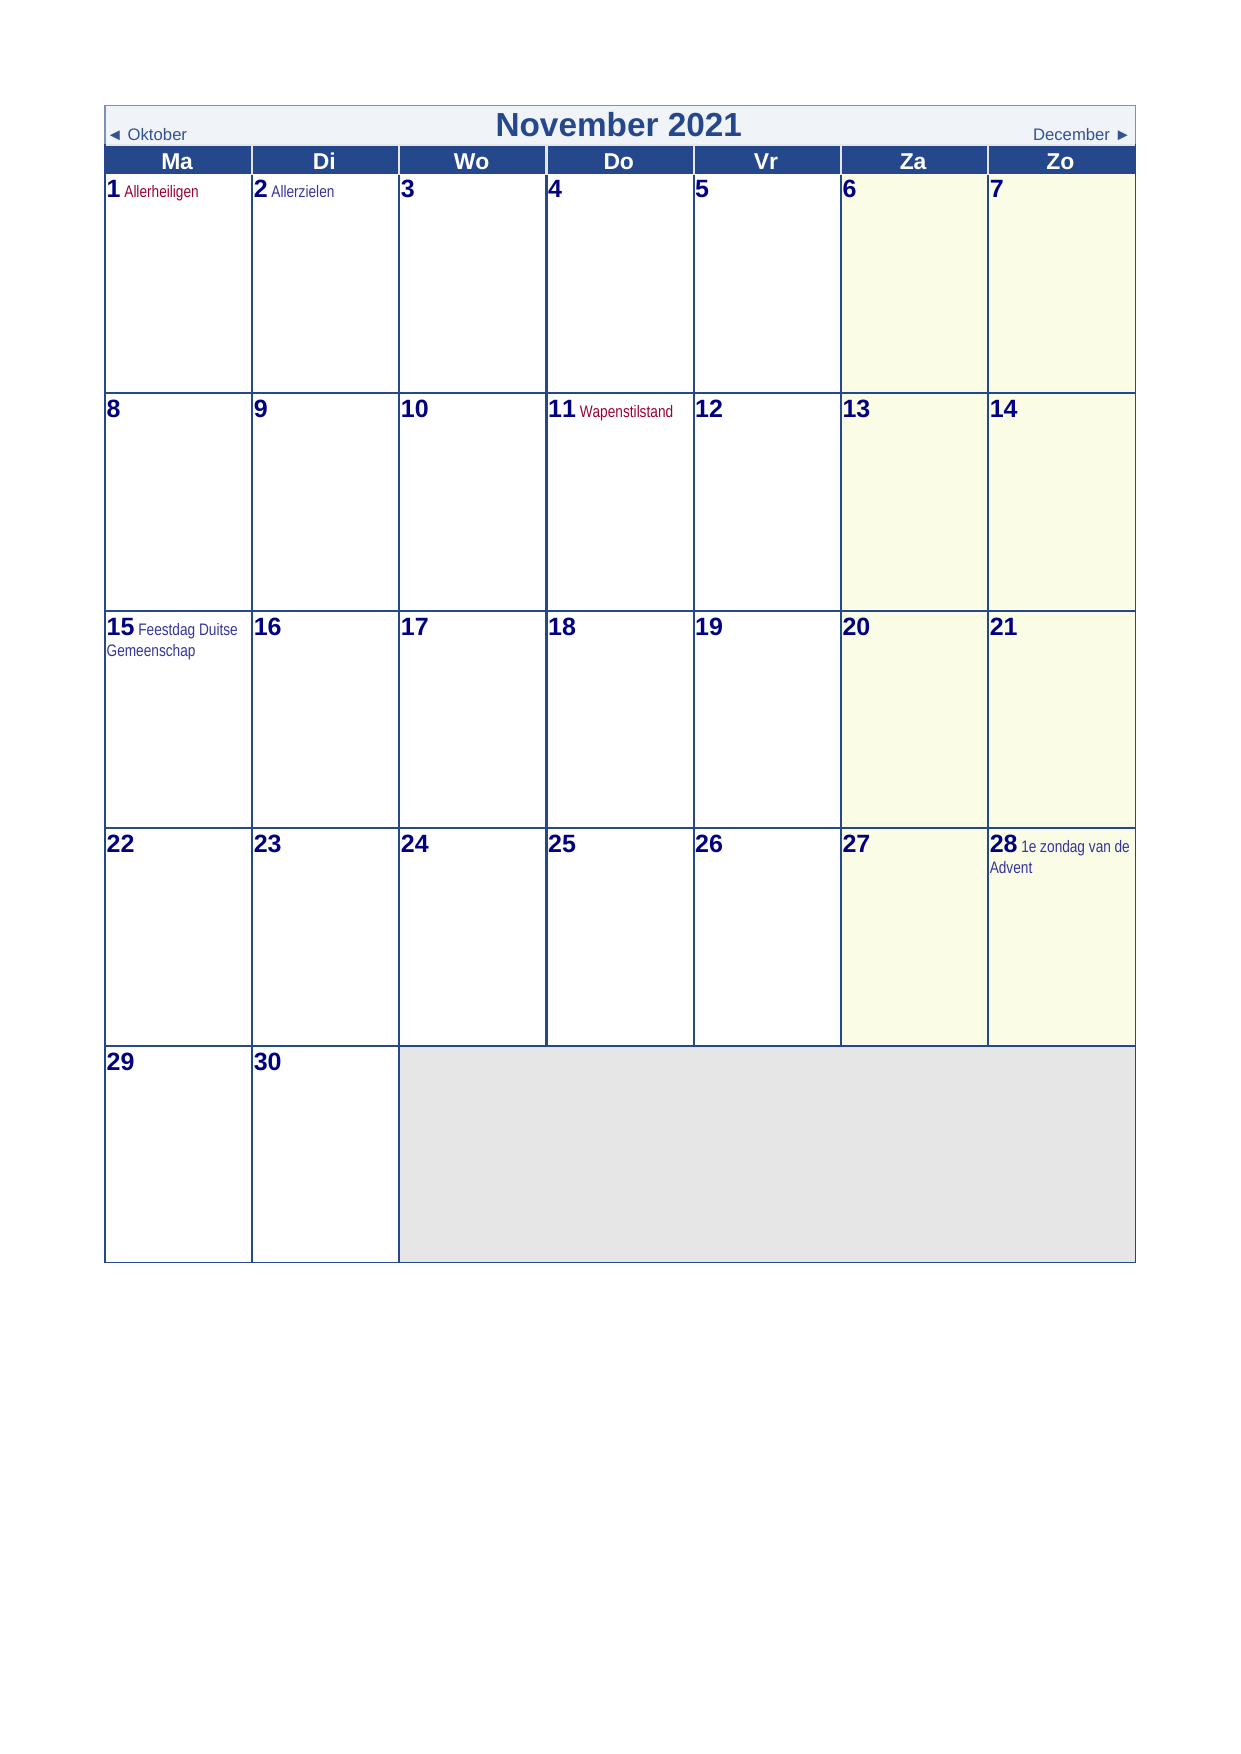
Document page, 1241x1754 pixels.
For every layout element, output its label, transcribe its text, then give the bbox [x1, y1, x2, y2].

table_cell 3 [400, 175, 545, 392]
table_cell 8 [106, 394, 251, 609]
table_cell Wo [400, 146, 545, 174]
table_cell 14 [989, 394, 1135, 609]
table_cell 25 [548, 829, 693, 1044]
table_cell Ma [106, 146, 251, 174]
table_cell 17 [400, 612, 545, 827]
table_cell 26 [695, 829, 840, 1044]
table_cell 27 [842, 829, 987, 1044]
table_cell 21 [989, 612, 1135, 827]
table_cell 12 [695, 394, 840, 609]
table_cell [400, 1047, 1135, 1262]
table_header November 2021 [252, 106, 988, 144]
table_cell 18 [548, 612, 693, 827]
table_cell 7 [989, 175, 1135, 392]
table_cell 9 [253, 394, 398, 609]
table_cell 20 [842, 612, 987, 827]
table_cell 19 [695, 612, 840, 827]
table_cell 15 Feestdag Duitse Gemeenschap [106, 612, 251, 827]
table_cell 1 Allerheiligen [106, 175, 251, 392]
table_cell 4 [548, 175, 693, 392]
table_cell 22 [106, 829, 251, 1044]
table_cell 10 [400, 394, 545, 609]
table_header ◄ Oktober [106, 106, 252, 144]
table_cell Di [253, 146, 398, 174]
table_cell 24 [400, 829, 545, 1044]
table_cell 28 1e zondag van de Advent [989, 829, 1135, 1044]
table_cell Zo [989, 146, 1135, 174]
table_cell 5 [695, 175, 840, 392]
table_cell 23 [253, 829, 398, 1044]
table_header December ► [988, 106, 1135, 144]
table_cell 13 [842, 394, 987, 609]
table_cell 16 [253, 612, 398, 827]
table_cell 30 [253, 1047, 398, 1262]
table_cell Za [842, 146, 987, 174]
table_cell 29 [106, 1047, 251, 1262]
table_cell 6 [842, 175, 987, 392]
table_cell 11 Wapenstilstand [548, 394, 693, 609]
table_cell 2 Allerzielen [253, 175, 398, 392]
table_cell Do [548, 146, 693, 174]
table_cell Vr [695, 146, 840, 174]
